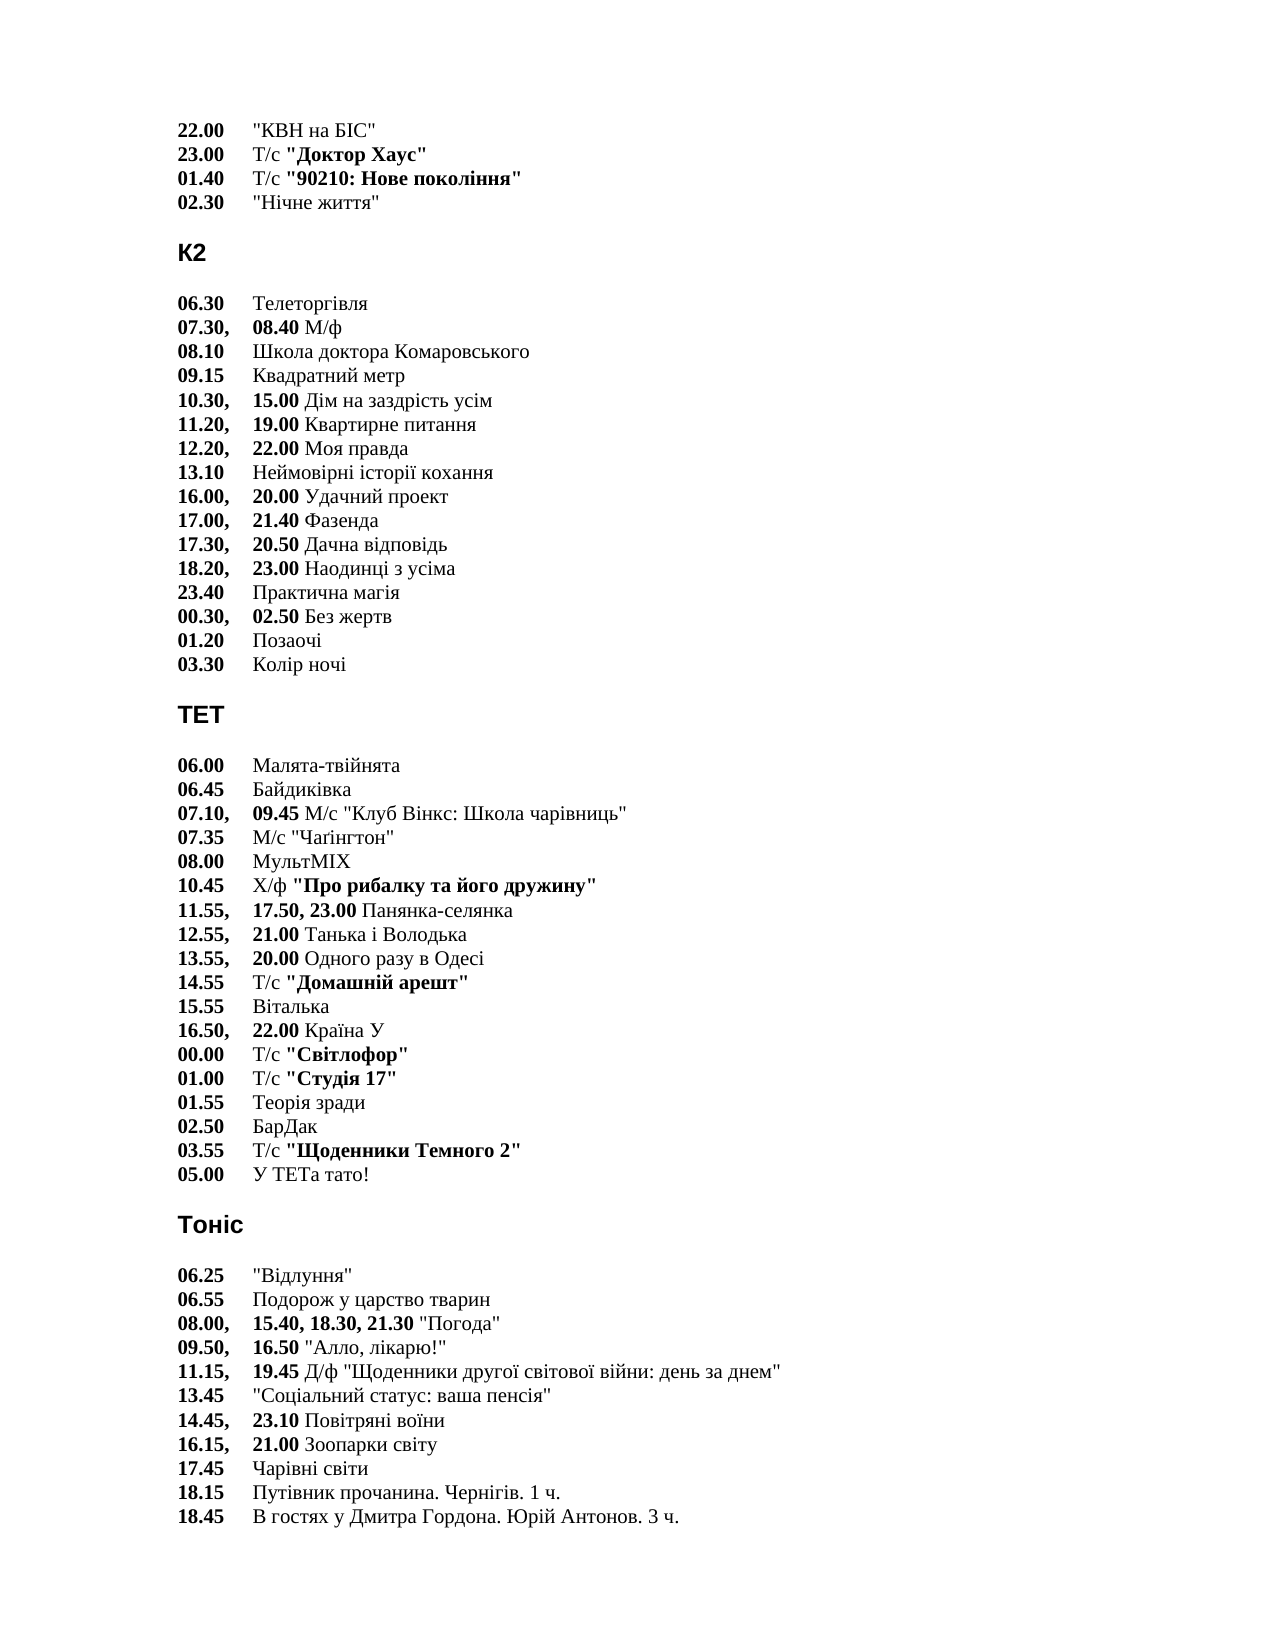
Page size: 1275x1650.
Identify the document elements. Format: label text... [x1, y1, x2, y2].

text 01.55 Теорія зради [177, 1090, 1186, 1114]
text 12.20, 22.00 Моя правда [177, 436, 1186, 460]
text 06.25 "Відлуння" [177, 1263, 1186, 1287]
text 13.10 Неймовірні історії кохання [177, 460, 1186, 484]
text 09.15 Квадратний метр [177, 363, 1186, 387]
text 06.55 Подорож у царство тварин [177, 1287, 1186, 1311]
text 09.50, 16.50 "Алло, лікарю!" [177, 1335, 1186, 1359]
text 23.40 Практична магія [177, 580, 1186, 604]
text 08.00 МультMIX [177, 849, 1186, 873]
text 08.00, 15.40, 18.30, 21.30 "Погода" [177, 1311, 1186, 1335]
text 13.45 "Соціальний статус: ваша пенсія" [177, 1383, 1186, 1407]
text 14.55 Т/с "Домашній арешт" [177, 970, 1186, 994]
text 01.20 Позаочі [177, 628, 1186, 652]
text 10.45 Х/ф "Про рибалку та його дружину" [177, 873, 1186, 897]
text 15.55 Віталька [177, 994, 1186, 1018]
text 11.20, 19.00 Квартирне питання [177, 412, 1186, 436]
text 01.40 Т/с "90210: Нове покоління" [177, 166, 1186, 190]
text 18.15 Путівник прочанина. Чернігів. 1 ч. [177, 1480, 1186, 1504]
text 14.45, 23.10 Повітряні воїни [177, 1407, 1186, 1432]
text 00.30, 02.50 Без жертв [177, 604, 1186, 628]
text 13.55, 20.00 Одного разу в Одесі [177, 946, 1186, 970]
text 12.55, 21.00 Танька і Володька [177, 922, 1186, 946]
text 17.30, 20.50 Дачна відповідь [177, 532, 1186, 556]
text 06.00 Малята-твійнята [177, 753, 1186, 777]
text 06.45 Байдиківка [177, 777, 1186, 801]
text 00.00 Т/с "Світлофор" [177, 1042, 1186, 1066]
text 01.00 Т/с "Студія 17" [177, 1066, 1186, 1090]
text 17.00, 21.40 Фазенда [177, 508, 1186, 532]
text 05.00 У ТЕТа тато! [177, 1162, 1186, 1186]
text 16.50, 22.00 Країна У [177, 1018, 1186, 1042]
text 10.30, 15.00 Дім на заздрість усім [177, 387, 1186, 412]
text 11.15, 19.45 Д/ф "Щоденники другої світової війни: день за днем" [177, 1359, 1186, 1383]
text 18.45 В гостях у Дмитра Гордона. Юрій Антонов. 3 ч. [177, 1504, 1186, 1528]
text 17.45 Чарівні світи [177, 1456, 1186, 1480]
text 11.55, 17.50, 23.00 Панянка-селянка [177, 897, 1186, 922]
text 22.00 "КВН на БІС" [177, 118, 1186, 142]
text 23.00 Т/с "Доктор Хаус" [177, 142, 1186, 166]
text 08.10 Школа доктора Комаровського [177, 339, 1186, 363]
text 18.20, 23.00 Наодинці з усіма [177, 556, 1186, 580]
text ТЕТ [177, 700, 1186, 729]
text К2 [177, 238, 1186, 267]
text 03.55 Т/с "Щоденники Темного 2" [177, 1138, 1186, 1162]
text 06.30 Телеторгівля [177, 291, 1186, 315]
text 03.30 Колір ночі [177, 652, 1186, 676]
text Тонiс [177, 1210, 1186, 1239]
text 07.35 М/с "Чаґінгтон" [177, 825, 1186, 849]
text 16.15, 21.00 Зоопарки світу [177, 1432, 1186, 1456]
text 02.50 БарДак [177, 1114, 1186, 1138]
text 07.10, 09.45 М/с "Клуб Вінкс: Школа чарівниць" [177, 801, 1186, 825]
text 02.30 "Нічне життя" [177, 190, 1186, 214]
text 16.00, 20.00 Удачний проект [177, 484, 1186, 508]
text 07.30, 08.40 М/ф [177, 315, 1186, 339]
